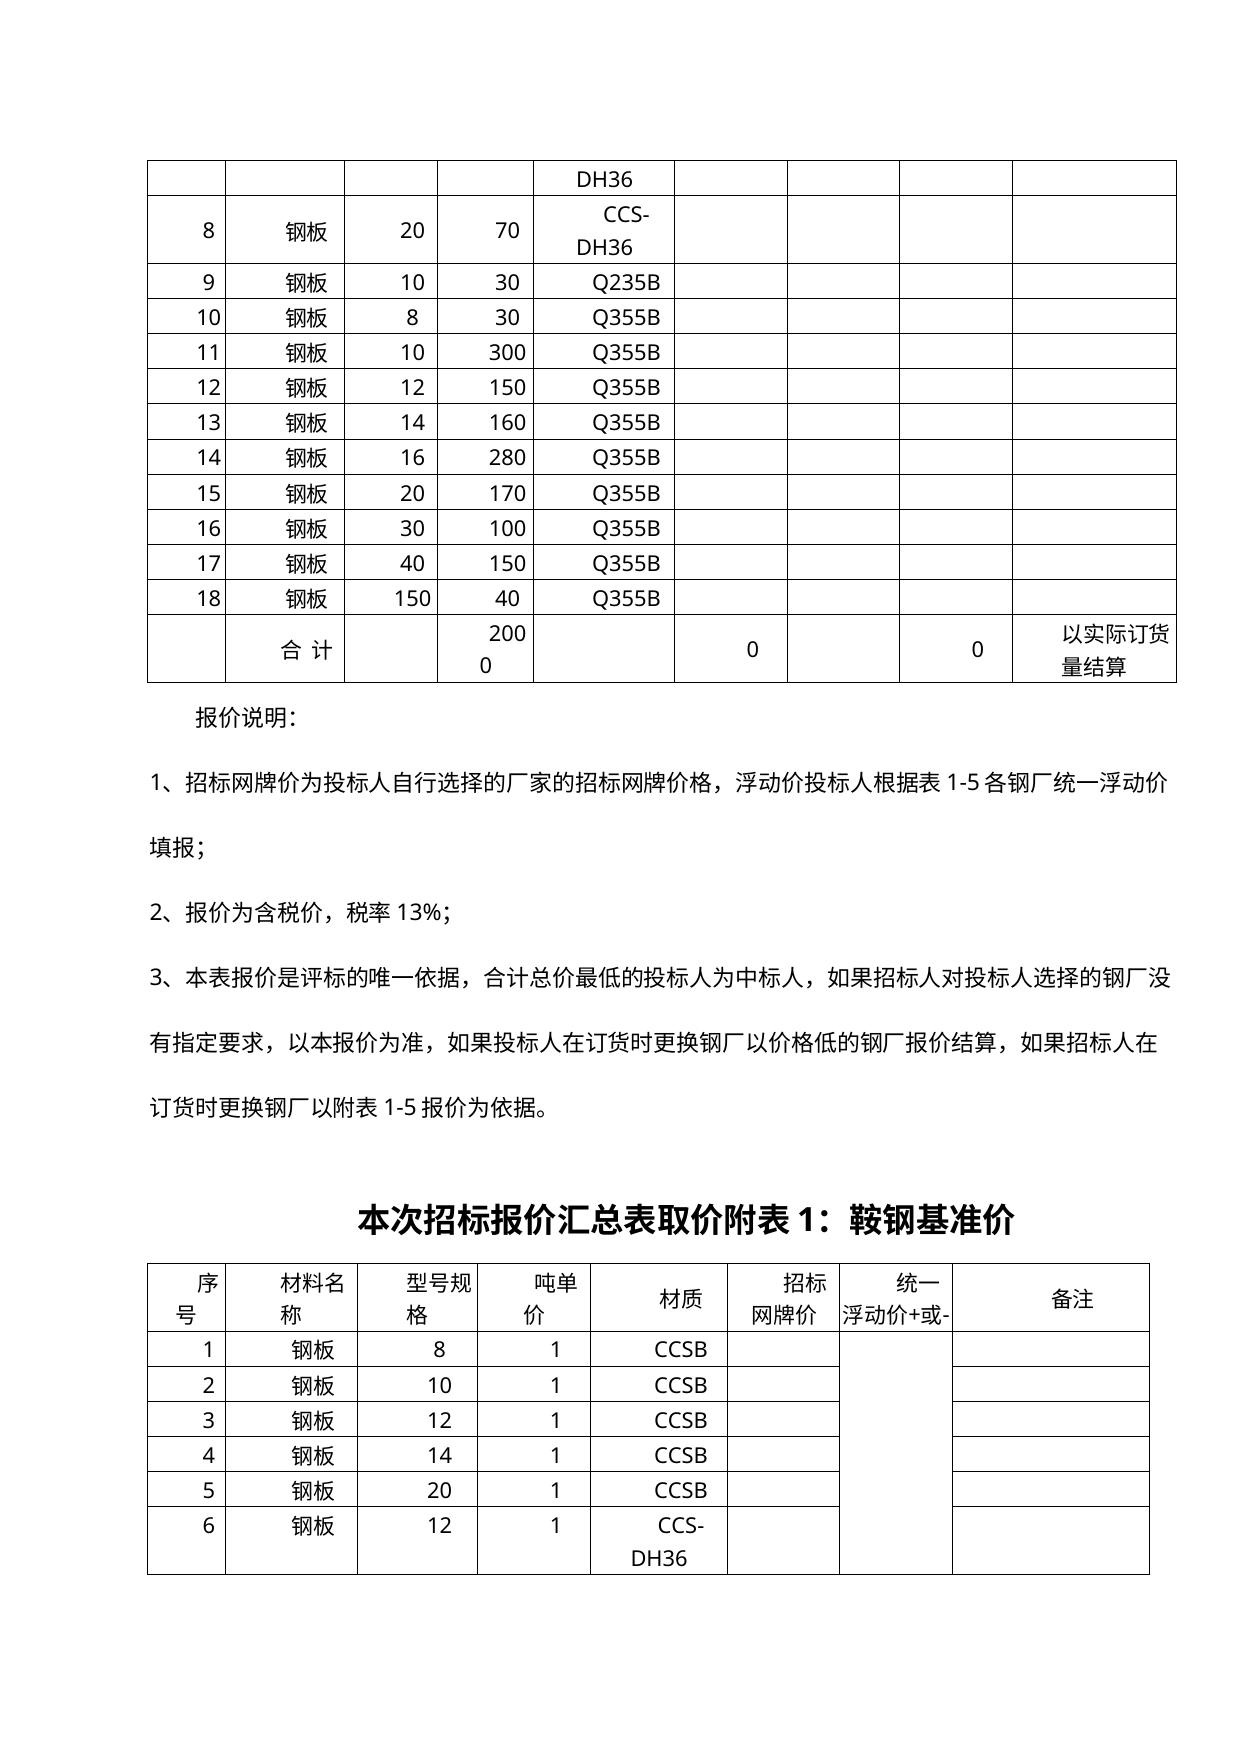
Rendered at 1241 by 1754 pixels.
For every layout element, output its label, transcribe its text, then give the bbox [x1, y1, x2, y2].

table_cell 材料名称 [226, 1264, 357, 1331]
table_cell 钢板 [226, 196, 344, 263]
table_cell 合 计 [226, 615, 344, 682]
table_cell [534, 615, 674, 682]
table_cell [1013, 161, 1176, 195]
table_cell [953, 1507, 1149, 1574]
table_cell 30 [345, 510, 437, 544]
table_cell [953, 1437, 1149, 1471]
table_cell 150 [438, 369, 533, 403]
table_cell 14 [358, 1437, 477, 1471]
table_cell [675, 196, 787, 263]
table_cell 10 [345, 334, 437, 368]
table_cell Q355B [534, 510, 674, 544]
table_cell CCSB [591, 1332, 727, 1366]
table_cell 序号 [148, 1264, 225, 1331]
table_cell [788, 440, 899, 473]
table_cell 15 [148, 475, 225, 509]
table_cell 钢板 [226, 440, 344, 473]
table_cell [728, 1332, 839, 1366]
table_cell 12 [148, 369, 225, 403]
table_cell [728, 1402, 839, 1436]
table_cell 钢板 [226, 510, 344, 544]
table_cell 钢板 [226, 545, 344, 579]
table_cell 2 [148, 1367, 225, 1401]
table_cell [1013, 440, 1176, 473]
table_cell [900, 196, 1012, 263]
table_cell [675, 299, 787, 333]
table_cell 钢板 [226, 369, 344, 403]
table_cell [953, 1472, 1149, 1506]
table_cell 100 [438, 510, 533, 544]
table_cell 吨单价 [478, 1264, 590, 1331]
table_cell 160 [438, 404, 533, 438]
table_cell [1013, 369, 1176, 403]
table_cell [1013, 545, 1176, 579]
table_cell 0 [675, 615, 787, 682]
table_cell [728, 1507, 839, 1574]
table_cell [675, 161, 787, 195]
table_cell CCSB [591, 1437, 727, 1471]
table_cell 钢板 [226, 404, 344, 438]
table_cell 1 [478, 1437, 590, 1471]
table_cell Q355B [534, 299, 674, 333]
table_header 本次招标报价汇总表取价附表1：鞍钢基准价 [148, 1172, 1149, 1263]
table_cell CCS-DH36 [534, 196, 674, 263]
table_cell [900, 440, 1012, 473]
table_cell 钢板 [226, 1437, 357, 1471]
table_cell 统一浮动价+或- [840, 1264, 952, 1331]
table_cell 14 [345, 404, 437, 438]
table_cell 8 [148, 196, 225, 263]
table_cell 1 [478, 1472, 590, 1506]
table_cell Q355B [534, 369, 674, 403]
table_cell 备注 [953, 1264, 1149, 1331]
table_cell 4 [148, 1437, 225, 1471]
table_cell [788, 615, 899, 682]
table_cell 12 [345, 369, 437, 403]
table_cell 70 [438, 196, 533, 263]
table_cell 13 [148, 404, 225, 438]
table_cell 1 [148, 1332, 225, 1366]
table_cell 280 [438, 440, 533, 473]
table_cell [788, 264, 899, 298]
table_cell 10 [345, 264, 437, 298]
table_cell [675, 334, 787, 368]
table_cell 60 [438, 161, 533, 195]
table_cell 10 [148, 299, 225, 333]
table_cell 以实际订货量结算 [1013, 615, 1176, 682]
table_cell [788, 196, 899, 263]
table_cell [675, 440, 787, 473]
table_cell 招标网牌价 [728, 1264, 839, 1331]
table_cell [788, 545, 899, 579]
table_cell 钢板 [226, 1402, 357, 1436]
table_cell [788, 510, 899, 544]
table_cell [900, 299, 1012, 333]
table_cell [788, 334, 899, 368]
table_cell [840, 1332, 952, 1574]
table_cell 钢板 [226, 580, 344, 614]
table_cell Q355B [534, 334, 674, 368]
table_cell [953, 1402, 1149, 1436]
table_cell [1013, 334, 1176, 368]
table_cell [900, 334, 1012, 368]
table_cell 16 [345, 161, 437, 195]
table_cell [788, 161, 899, 195]
table_cell CCS-DH36 [591, 1507, 727, 1574]
table_cell 20 [358, 1472, 477, 1506]
table_cell 9 [148, 264, 225, 298]
table_cell 300 [438, 334, 533, 368]
table_cell 7 [148, 161, 225, 195]
table_cell 钢板 [226, 475, 344, 509]
table_cell 材质 [591, 1264, 727, 1331]
table_cell [675, 510, 787, 544]
table_cell 12 [358, 1507, 477, 1574]
table_cell 150 [345, 580, 437, 614]
table_cell [675, 264, 787, 298]
table_cell [1013, 299, 1176, 333]
table_cell 17 [148, 545, 225, 579]
table_cell [728, 1437, 839, 1471]
table_cell 16 [345, 440, 437, 473]
table_cell 报价说明： 1、招标网牌价为投标人自行选择的厂家的招标网牌价格，浮动价投标人根据表1-5各钢厂统一浮动价填报； 2、报价为含税价，税率13%； 3、本表报价是评标的唯一依据，合计总价最低的投标人为中标人，如果招标人对投标人选择的钢厂没有指定要求，以本报价为准，如果投标人在订货时更换钢厂以价格低的钢厂报价结算，如果招标人在订货时更换钢厂以附表1-5报价为依据。 [148, 683, 1176, 1139]
table_cell Q355B [534, 580, 674, 614]
table_cell 10 [358, 1367, 477, 1401]
table_cell [900, 580, 1012, 614]
table_cell 14 [148, 440, 225, 473]
table_cell CCSB [591, 1472, 727, 1506]
table_cell [1013, 475, 1176, 509]
table_cell [788, 404, 899, 438]
table_cell [675, 545, 787, 579]
table_cell 8 [358, 1332, 477, 1366]
table_cell 钢板 [226, 1332, 357, 1366]
table_cell [900, 475, 1012, 509]
table_cell [345, 615, 437, 682]
table_cell 18 [148, 580, 225, 614]
table_cell CCS-DH36 [534, 161, 674, 195]
table_cell 0 [900, 615, 1012, 682]
table_cell 5 [148, 1472, 225, 1506]
table_cell [953, 1367, 1149, 1401]
table_cell 11 [148, 334, 225, 368]
table_cell [788, 475, 899, 509]
table_cell Q235B [534, 264, 674, 298]
table_cell [788, 369, 899, 403]
table_cell [900, 161, 1012, 195]
table_cell [900, 404, 1012, 438]
table_cell [900, 545, 1012, 579]
table_cell CCSB [591, 1402, 727, 1436]
table_cell Q355B [534, 404, 674, 438]
table_cell 钢板 [226, 1367, 357, 1401]
table_cell 钢板 [226, 264, 344, 298]
table_cell [953, 1332, 1149, 1366]
table_cell Q355B [534, 545, 674, 579]
table_cell 钢板 [226, 1507, 357, 1574]
table_cell 1 [478, 1402, 590, 1436]
table_cell [148, 615, 225, 682]
table_cell [900, 264, 1012, 298]
table_cell 20 [345, 475, 437, 509]
table_cell 40 [345, 545, 437, 579]
table_cell 16 [148, 510, 225, 544]
table_cell [675, 580, 787, 614]
table_cell [788, 299, 899, 333]
table_cell [1013, 404, 1176, 438]
table_cell 钢板 [226, 161, 344, 195]
table_cell [728, 1367, 839, 1401]
table_cell [675, 369, 787, 403]
table_cell 1 [478, 1507, 590, 1574]
table_cell 8 [345, 299, 437, 333]
table_cell 钢板 [226, 334, 344, 368]
table_cell 1 [478, 1332, 590, 1366]
table_cell 20 [345, 196, 437, 263]
table_cell [1013, 580, 1176, 614]
table_cell 钢板 [226, 1472, 357, 1506]
table_cell 40 [438, 580, 533, 614]
table_cell 钢板 [226, 299, 344, 333]
table_cell 6 [148, 1507, 225, 1574]
table_cell [900, 510, 1012, 544]
table_cell [1013, 510, 1176, 544]
table_cell 3 [148, 1402, 225, 1436]
table_cell 30 [438, 264, 533, 298]
table_cell 30 [438, 299, 533, 333]
table_cell Q355B [534, 475, 674, 509]
table_cell [788, 580, 899, 614]
table_cell 1 [478, 1367, 590, 1401]
table_cell 12 [358, 1402, 477, 1436]
table_cell 2000 [438, 615, 533, 682]
table_cell CCSB [591, 1367, 727, 1401]
table_cell [675, 404, 787, 438]
table_cell 170 [438, 475, 533, 509]
table_cell [900, 369, 1012, 403]
table_cell [1013, 196, 1176, 263]
table_cell [728, 1472, 839, 1506]
table_cell 150 [438, 545, 533, 579]
table_cell [1013, 264, 1176, 298]
table_cell Q355B [534, 440, 674, 473]
table_cell 型号规格 [358, 1264, 477, 1331]
table_cell [675, 475, 787, 509]
